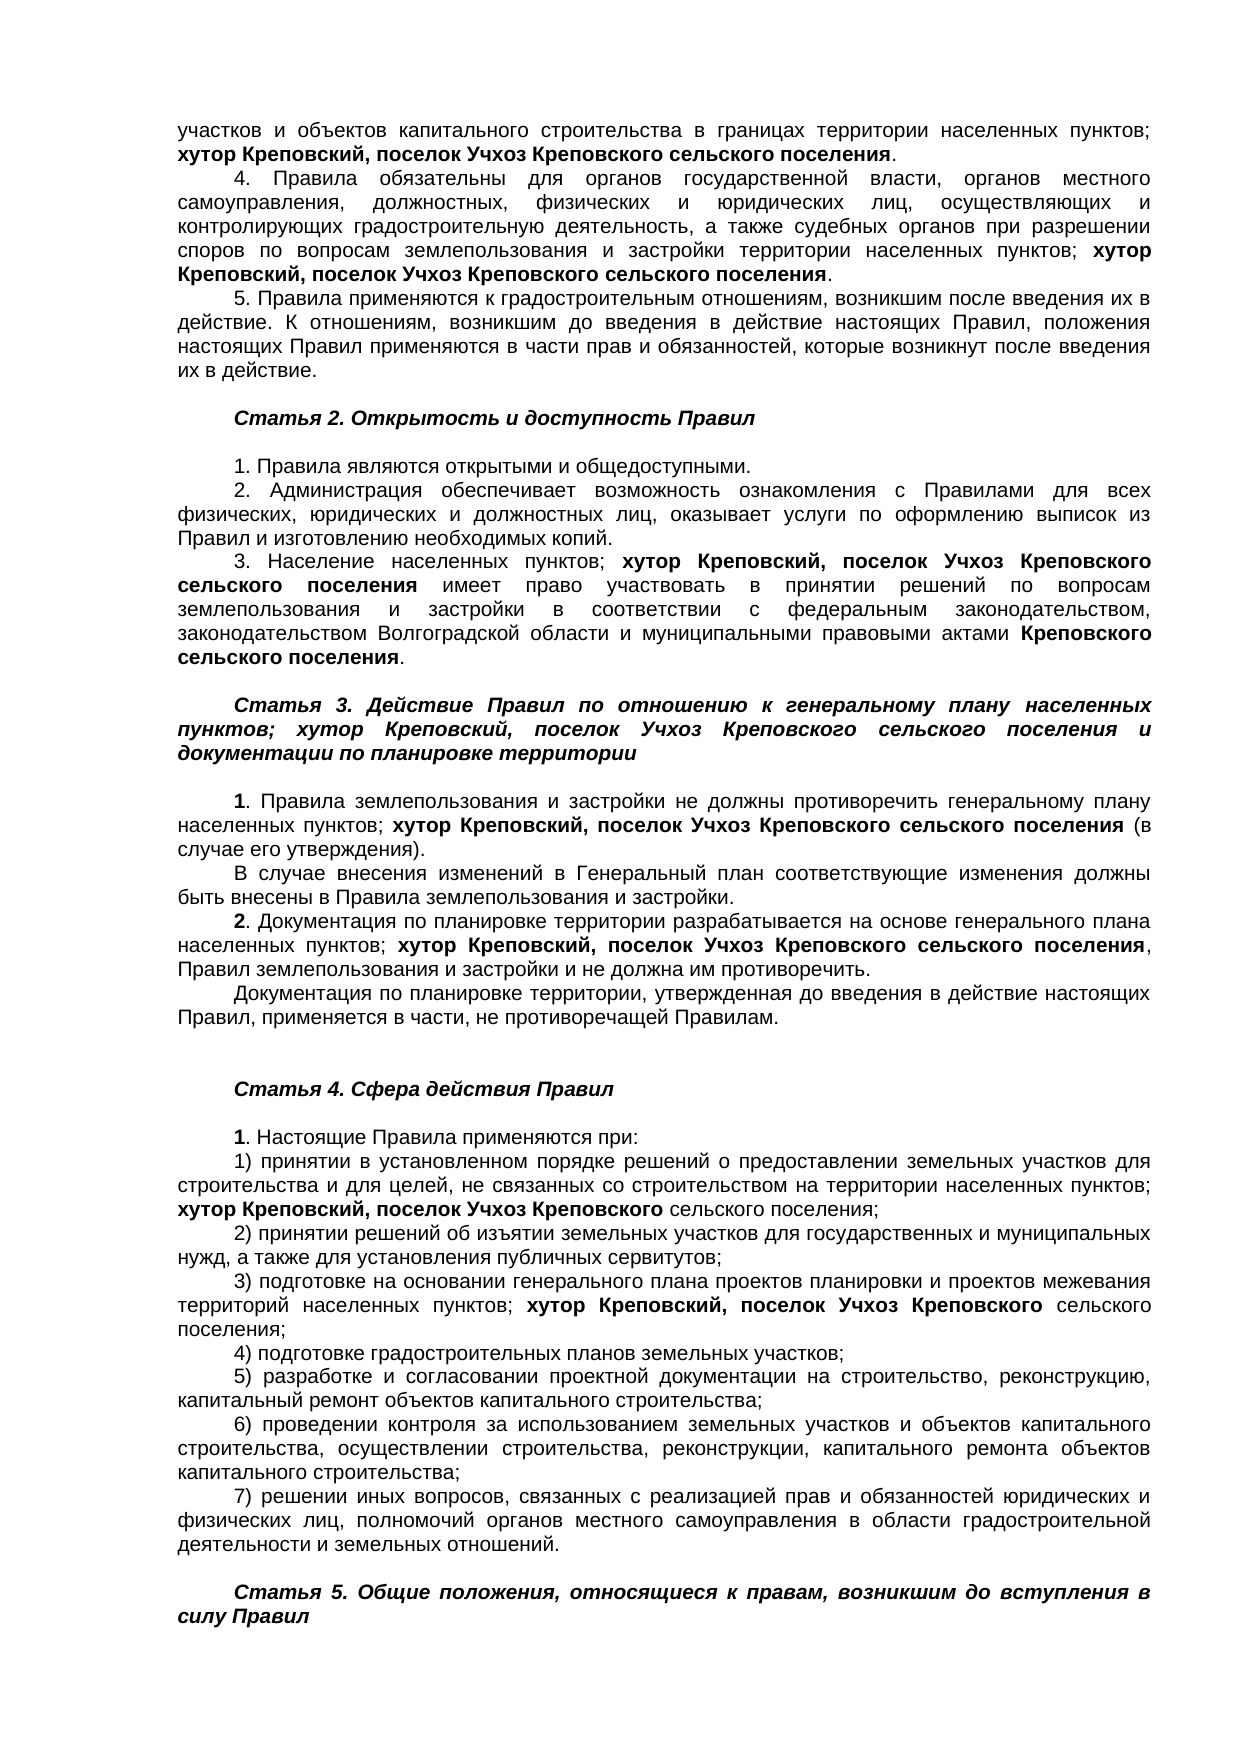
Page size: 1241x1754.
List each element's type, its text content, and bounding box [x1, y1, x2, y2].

text 4. Правила обязательны для органов государственной власти, органов местного самоуправления, должностных, физических и юридических лиц, осуществляющих и контролирующих градостроительную деятельность, а также судебных органов при разрешении споров по вопросам землепользования и застройки территории населенных пунктов; хутор Креповский, поселок Учхоз Креповского сельского поселения. [177, 166, 1152, 286]
text 5. Правила применяются к градостроительным отношениям, возникшим после введения их в действие. К отношениям, возникшим до введения в действие настоящих Правил, положения настоящих Правил применяются в части прав и обязанностей, которые возникнут после введения их в действие. [177, 286, 1152, 382]
text 2. Администрация обеспечивает возможность ознакомления с Правилами для всех физических, юридических и должностных лиц, оказывает услуги по оформлению выписок из Правил и изготовлению необходимых копий. [177, 477, 1152, 549]
text 1) принятии в установленном порядке решений о предоставлении земельных участков для строительства и для целей, не связанных со строительством на территории населенных пунктов; хутор Креповский, поселок Учхоз Креповского сельского поселения; [177, 1149, 1152, 1221]
text Статья 2. Открытость и доступность Правил [177, 406, 1152, 429]
text 2) принятии решений об изъятии земельных участков для государственных и муниципальных нужд, а также для установления публичных сервитутов; [177, 1221, 1152, 1268]
text 4) подготовке градостроительных планов земельных участков; [177, 1340, 1152, 1364]
text Статья 5. Общие положения, относящиеся к правам, возникшим до вступления в силу Правил [177, 1580, 1152, 1628]
text 1. Правила землепользования и застройки не должны противоречить генеральному плану населенных пунктов; хутор Креповский, поселок Учхоз Креповского сельского поселения (в случае его утверждения). [177, 789, 1152, 861]
text 3) подготовке на основании генерального плана проектов планировки и проектов межевания территорий населенных пунктов; хутор Креповский, поселок Учхоз Креповского сельского поселения; [177, 1268, 1152, 1340]
text В случае внесения изменений в Генеральный план соответствующие изменения должны быть внесены в Правила землепользования и застройки. [177, 861, 1152, 909]
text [177, 118, 1152, 166]
text Статья 3. Действие Правил по отношению к генеральному плану населенных пунктов; хутор Креповский, поселок Учхоз Креповского сельского поселения и документации по планировке территории [177, 693, 1152, 765]
text 5) разработке и согласовании проектной документации на строительство, реконструкцию, капитальный ремонт объектов капитального строительства; [177, 1364, 1152, 1412]
text Статья 4. Сфера действия Правил [177, 1077, 1152, 1101]
text 6) проведении контроля за использованием земельных участков и объектов капитального строительства, осуществлении строительства, реконструкции, капитального ремонта объектов капитального строительства; [177, 1412, 1152, 1484]
text 1. Правила являются открытыми и общедоступными. [177, 453, 1152, 477]
text 1. Настоящие Правила применяются при: [177, 1125, 1152, 1149]
text 7) решении иных вопросов, связанных с реализацией прав и обязанностей юридических и физических лиц, полномочий органов местного самоуправления в области градостроительной деятельности и земельных отношений. [177, 1484, 1152, 1556]
text 3. Население населенных пунктов; хутор Креповский, поселок Учхоз Креповского сельского поселения имеет право участвовать в принятии решений по вопросам землепользования и застройки в соответствии с федеральным законодательством, законодательством Волгоградской области и муниципальными правовыми актами Креповского сельского поселения. [177, 549, 1152, 669]
text 2. Документация по планировке территории разрабатывается на основе генерального плана населенных пунктов; хутор Креповский, поселок Учхоз Креповского сельского поселения, Правил землепользования и застройки и не должна им противоречить. [177, 909, 1152, 981]
text Документация по планировке территории, утвержденная до введения в действие настоящих Правил, применяется в части, не противоречащей Правилам. [177, 981, 1152, 1028]
